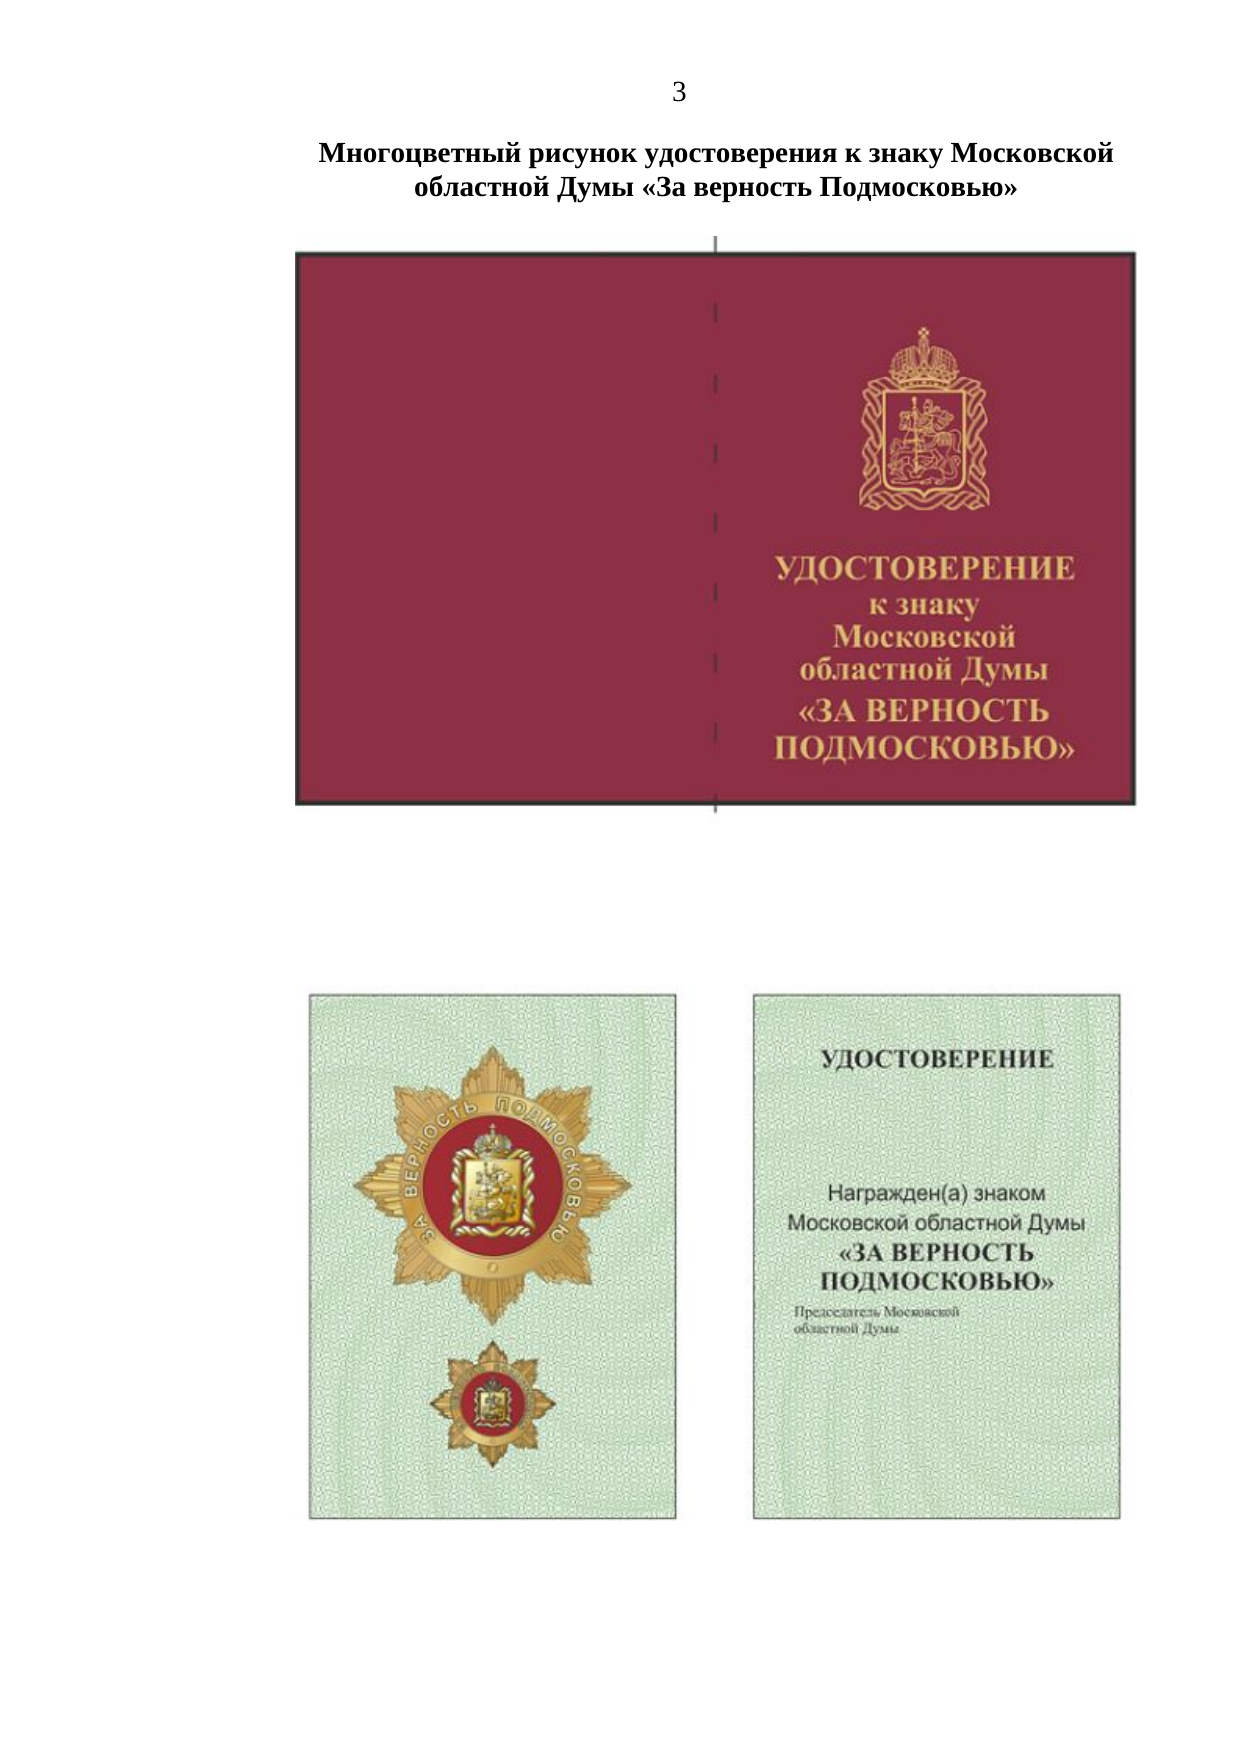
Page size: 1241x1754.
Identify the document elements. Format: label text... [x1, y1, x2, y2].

text Многоцветный рисунок удостоверения к знаку Московской [177, 135, 1181, 169]
text областной Думы «За верность Подмосковью» [177, 169, 1181, 202]
picture [295, 236, 1138, 1521]
